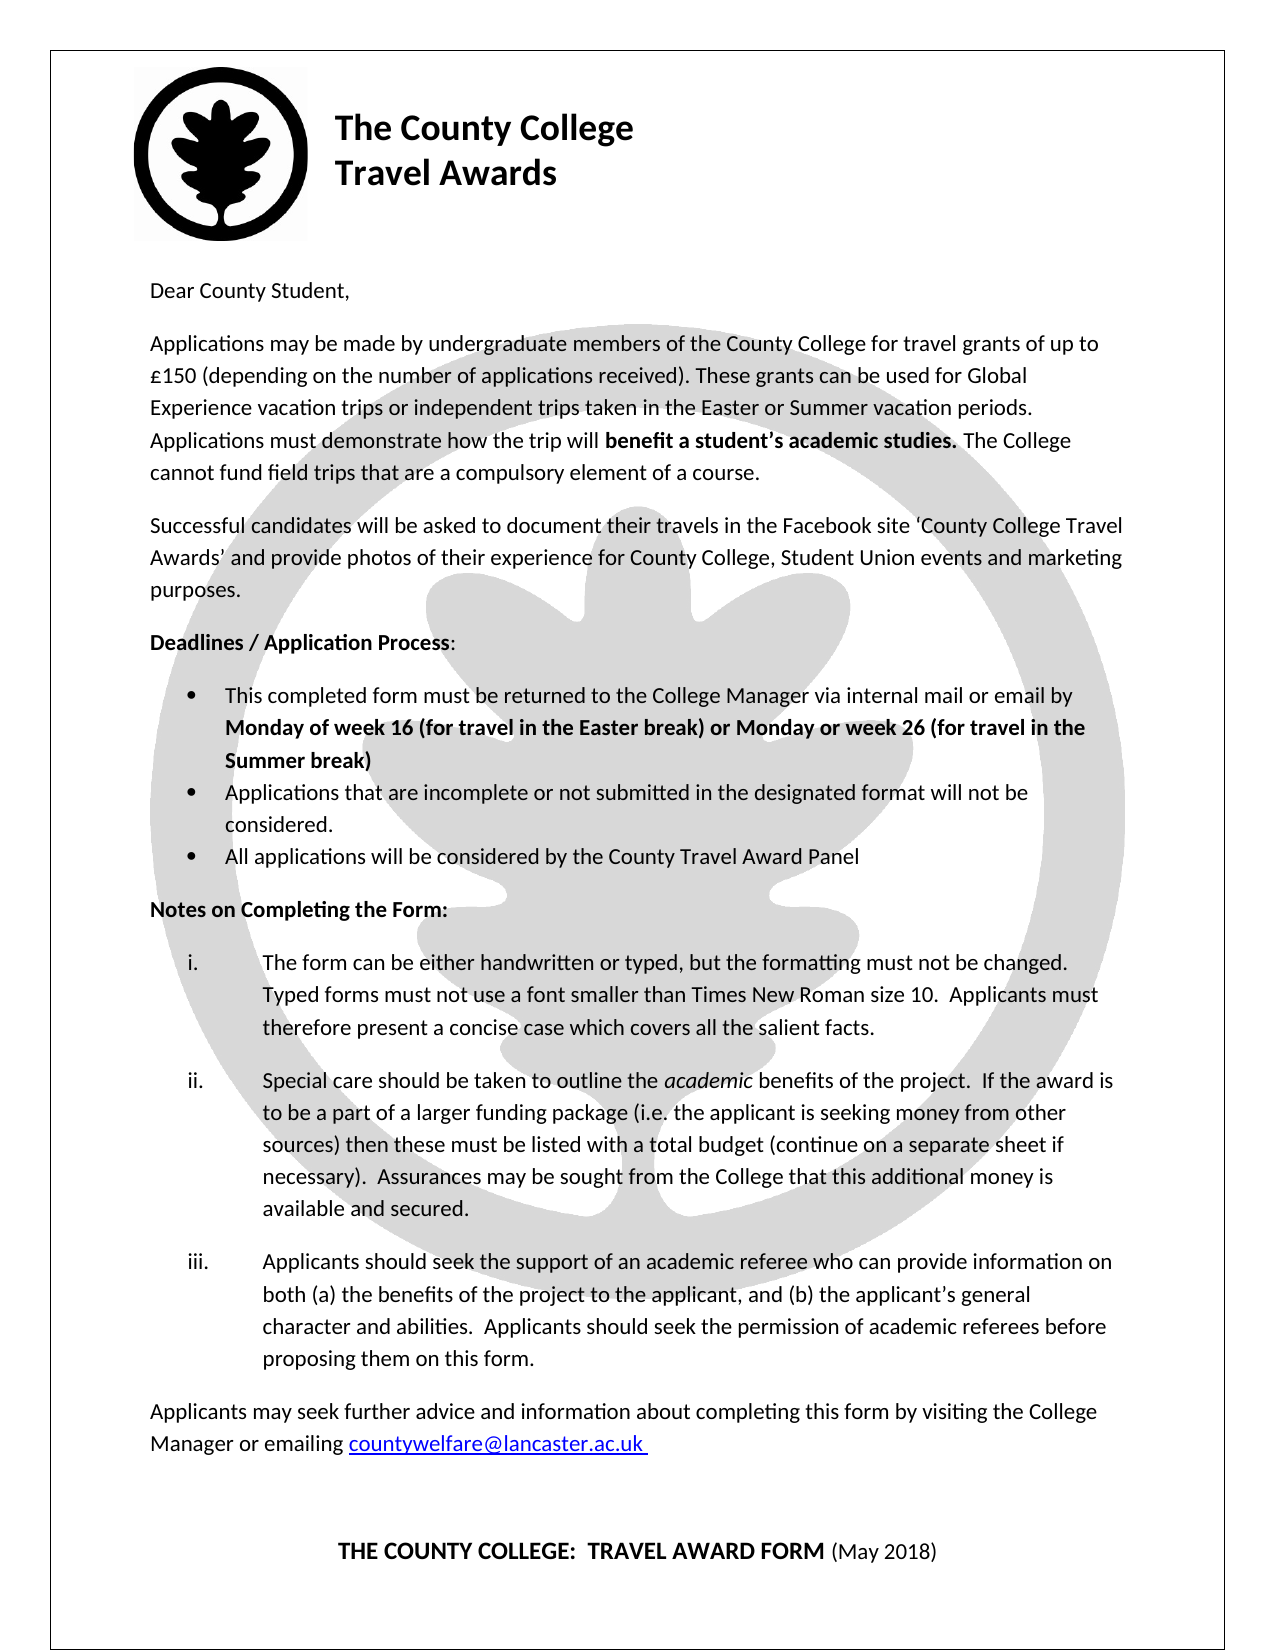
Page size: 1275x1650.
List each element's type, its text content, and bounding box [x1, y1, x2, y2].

text The County College [308, 103, 1125, 149]
text Travel Awards [308, 149, 1125, 195]
list This completed form must be returned to the College Manager via internal mail or email by Monday of week 16 (for travel in the Easter break) or Monday or week 26 (for travel in the Summer break) [187, 681, 1125, 774]
text Dear County Student, [150, 276, 1125, 304]
picture [133, 67, 308, 241]
list All applications will be considered by the County Travel Award Panel [187, 842, 1125, 870]
text Applicants may seek further advice and information about completing this form by visiting the College Manager or emailing countywelfare@lancaster.ac.uk [150, 1397, 1125, 1457]
text Applications may be made by undergraduate members of the County College for travel grants of up to £150 (depending on the number of applications received). These grants can be used for Global Experience vacation trips or independent trips taken in the Easter or Summer vacation periods. Applications must demonstrate how the trip will benefit a student’s academic studies. The College cannot fund field trips that are a compulsory element of a course. [150, 329, 1125, 486]
text Notes on Completing the Form: [150, 895, 1125, 923]
text Successful candidates will be asked to document their travels in the Facebook site ‘County College Travel Awards’ and provide photos of their experience for County College, Student Union events and marketing purposes. [150, 511, 1125, 603]
list Applicants should seek the support of an academic referee who can provide information on both (a) the benefits of the project to the applicant, and (b) the applicant’s general character and abilities. Applicants should seek the permission of academic referees before proposing them on this form. [187, 1247, 1125, 1372]
list Applications that are incomplete or not submitted in the designated format will not be considered. [187, 778, 1125, 838]
text Deadlines / Application Process: [150, 628, 1125, 656]
list The form can be either handwritten or typed, but the formatting must not be changed. Typed forms must not use a font smaller than Times New Roman size 10. Applicants must therefore present a concise case which covers all the salient facts. [187, 948, 1125, 1041]
list Special care should be taken to outline the academic benefits of the project. If the award is to be a part of a larger funding package (i.e. the applicant is seeking money from other sources) then these must be listed with a total budget (continue on a separate sheet if necessary). Assurances may be sought from the College that this additional money is available and secured. [187, 1066, 1125, 1222]
